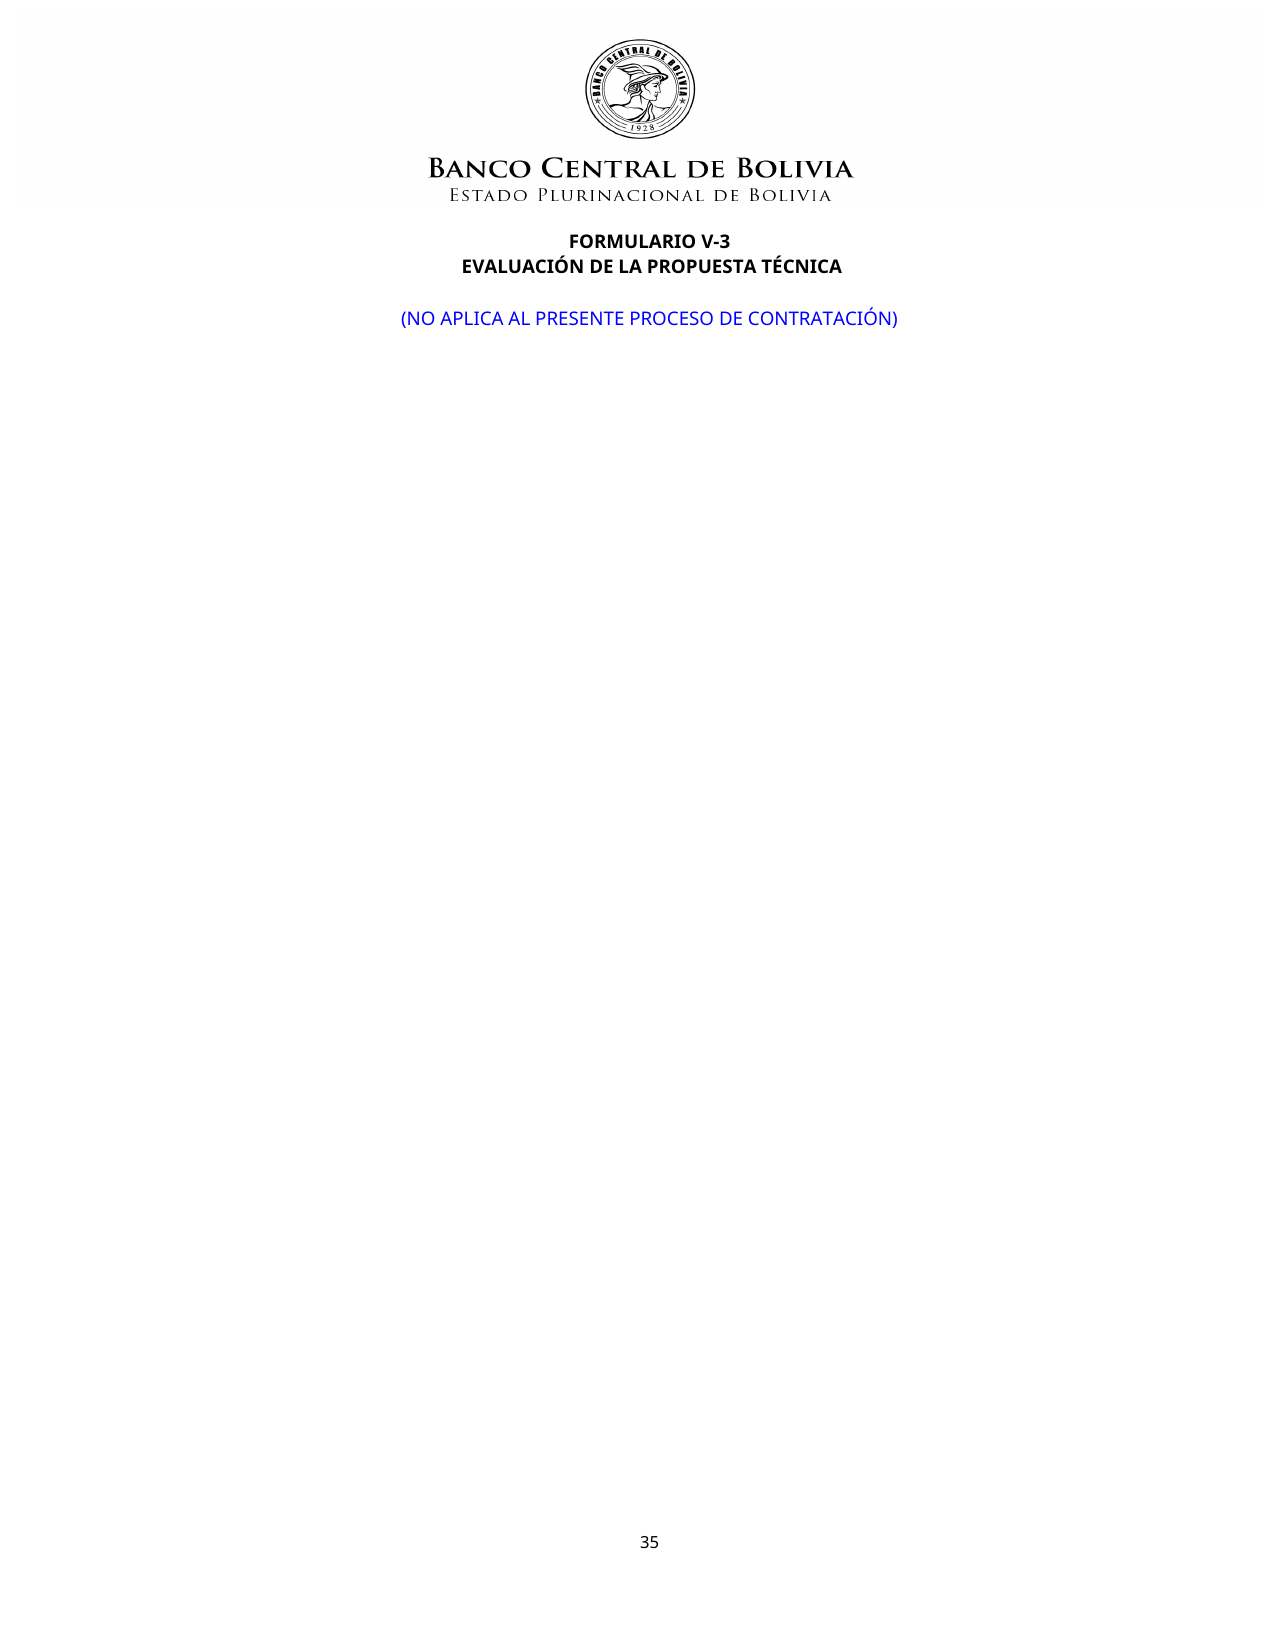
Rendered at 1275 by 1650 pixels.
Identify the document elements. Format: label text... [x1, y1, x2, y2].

text (NO APLICA AL PRESENTE PROCESO DE CONTRATACIÓN) [177, 305, 1121, 330]
text EVALUACIÓN DE LA PROPUESTA TÉCNICA [177, 254, 1121, 279]
picture [15, 6, 1262, 209]
text FORMULARIO V-3 [177, 209, 1121, 254]
